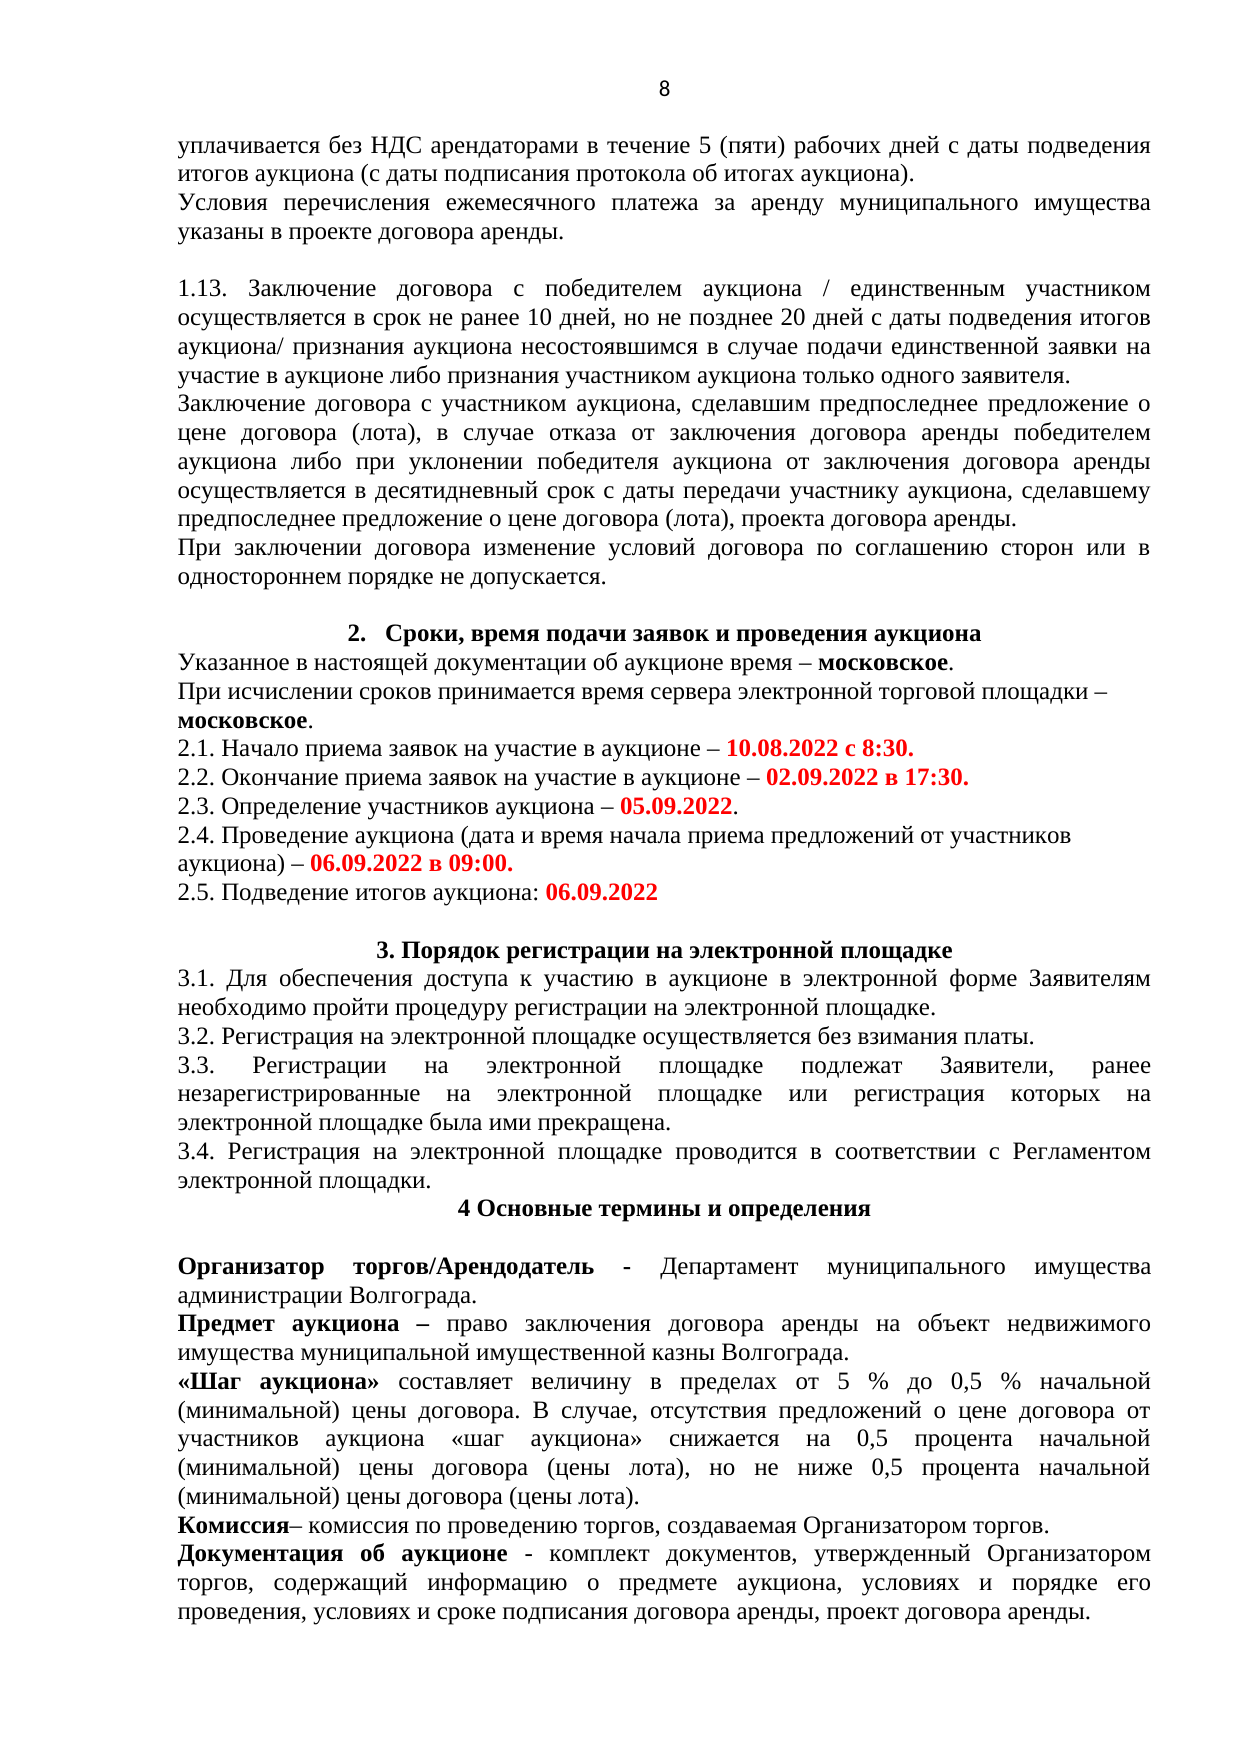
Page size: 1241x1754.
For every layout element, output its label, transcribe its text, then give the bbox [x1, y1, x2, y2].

text 1.13. Заключение договора с победителем аукциона / единственным участником осуществляется в срок не ранее 10 дней, но не позднее 20 дней с даты подведения итогов аукциона/ признания аукциона несостоявшимся в случае подачи единственной заявки на участие в аукционе либо признания участником аукциона только одного заявителя. [177, 273, 1152, 388]
text аукциона) – 06.09.2022 в 09:00. [177, 848, 1152, 877]
text 3.1. Для обеспечения доступа к участию в аукционе в электронной форме Заявителям необходимо пройти процедуру регистрации на электронной площадке. [177, 963, 1152, 1021]
text 3.4. Регистрация на электронной площадке проводится в соответствии с Регламентом электронной площадки. [177, 1136, 1152, 1193]
text 2.1. Начало приема заявок на участие в аукционе – 10.08.2022 с 8:30. [177, 733, 1152, 762]
text 3. Порядок регистрации на электронной площадке [177, 935, 1152, 963]
text московское. [177, 705, 1152, 733]
text Указанное в настоящей документации об аукционе время – московское. [177, 647, 1152, 676]
text 4 Основные термины и определения [177, 1193, 1152, 1222]
text Документация об аукционе - комплект документов, утвержденный Организатором торгов, содержащий информацию о предмете аукциона, условиях и порядке его проведения, условиях и сроке подписания договора аренды, проект договора аренды. [177, 1538, 1152, 1625]
text При заключении договора изменение условий договора по соглашению сторон или в одностороннем порядке не допускается. [177, 532, 1152, 590]
text Условия перечисления ежемесячного платежа за аренду муниципального имущества указаны в проекте договора аренды. [177, 187, 1152, 245]
text 2.3. Определение участников аукциона – 05.09.2022. [177, 791, 1152, 820]
text При исчислении сроков принимается время сервера электронной торговой площадки – [177, 676, 1152, 705]
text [177, 130, 1152, 187]
text 2.5. Подведение итогов аукциона: 06.09.2022 [177, 877, 1152, 906]
text Организатор торгов/Арендодатель - Департамент муниципального имущества администрации Волгограда. [177, 1251, 1152, 1308]
list Сроки, время подачи заявок и проведения аукциона [177, 618, 1152, 647]
text 2.2. Окончание приема заявок на участие в аукционе – 02.09.2022 в 17:30. [177, 762, 1152, 791]
text Заключение договора с участником аукциона, сделавшим предпоследнее предложение о цене договора (лота), в случае отказа от заключения договора аренды победителем аукциона либо при уклонении победителя аукциона от заключения договора аренды осуществляется в десятидневный срок с даты передачи участнику аукциона, сделавшему предпоследнее предложение о цене договора (лота), проекта договора аренды. [177, 388, 1152, 532]
text 3.2. Регистрация на электронной площадке осуществляется без взимания платы. [177, 1021, 1152, 1050]
text 3.3. Регистрации на электронной площадке подлежат Заявители, ранее незарегистрированные на электронной площадке или регистрация которых на электронной площадке была ими прекращена. [177, 1050, 1152, 1136]
text Комиссия– комиссия по проведению торгов, создаваемая Организатором торгов. [177, 1510, 1152, 1538]
text Предмет аукциона – право заключения договора аренды на объект недвижимого имущества муниципальной имущественной казны Волгограда. [177, 1308, 1152, 1366]
text 2.4. Проведение аукциона (дата и время начала приема предложений от участников [177, 820, 1152, 848]
text «Шаг аукциона» составляет величину в пределах от 5 % до 0,5 % начальной (минимальной) цены договора. В случае, отсутствия предложений о цене договора от участников аукциона «шаг аукциона» снижается на 0,5 процента начальной (минимальной) цены договора (цены лота), но не ниже 0,5 процента начальной (минимальной) цены договора (цены лота). [177, 1366, 1152, 1510]
